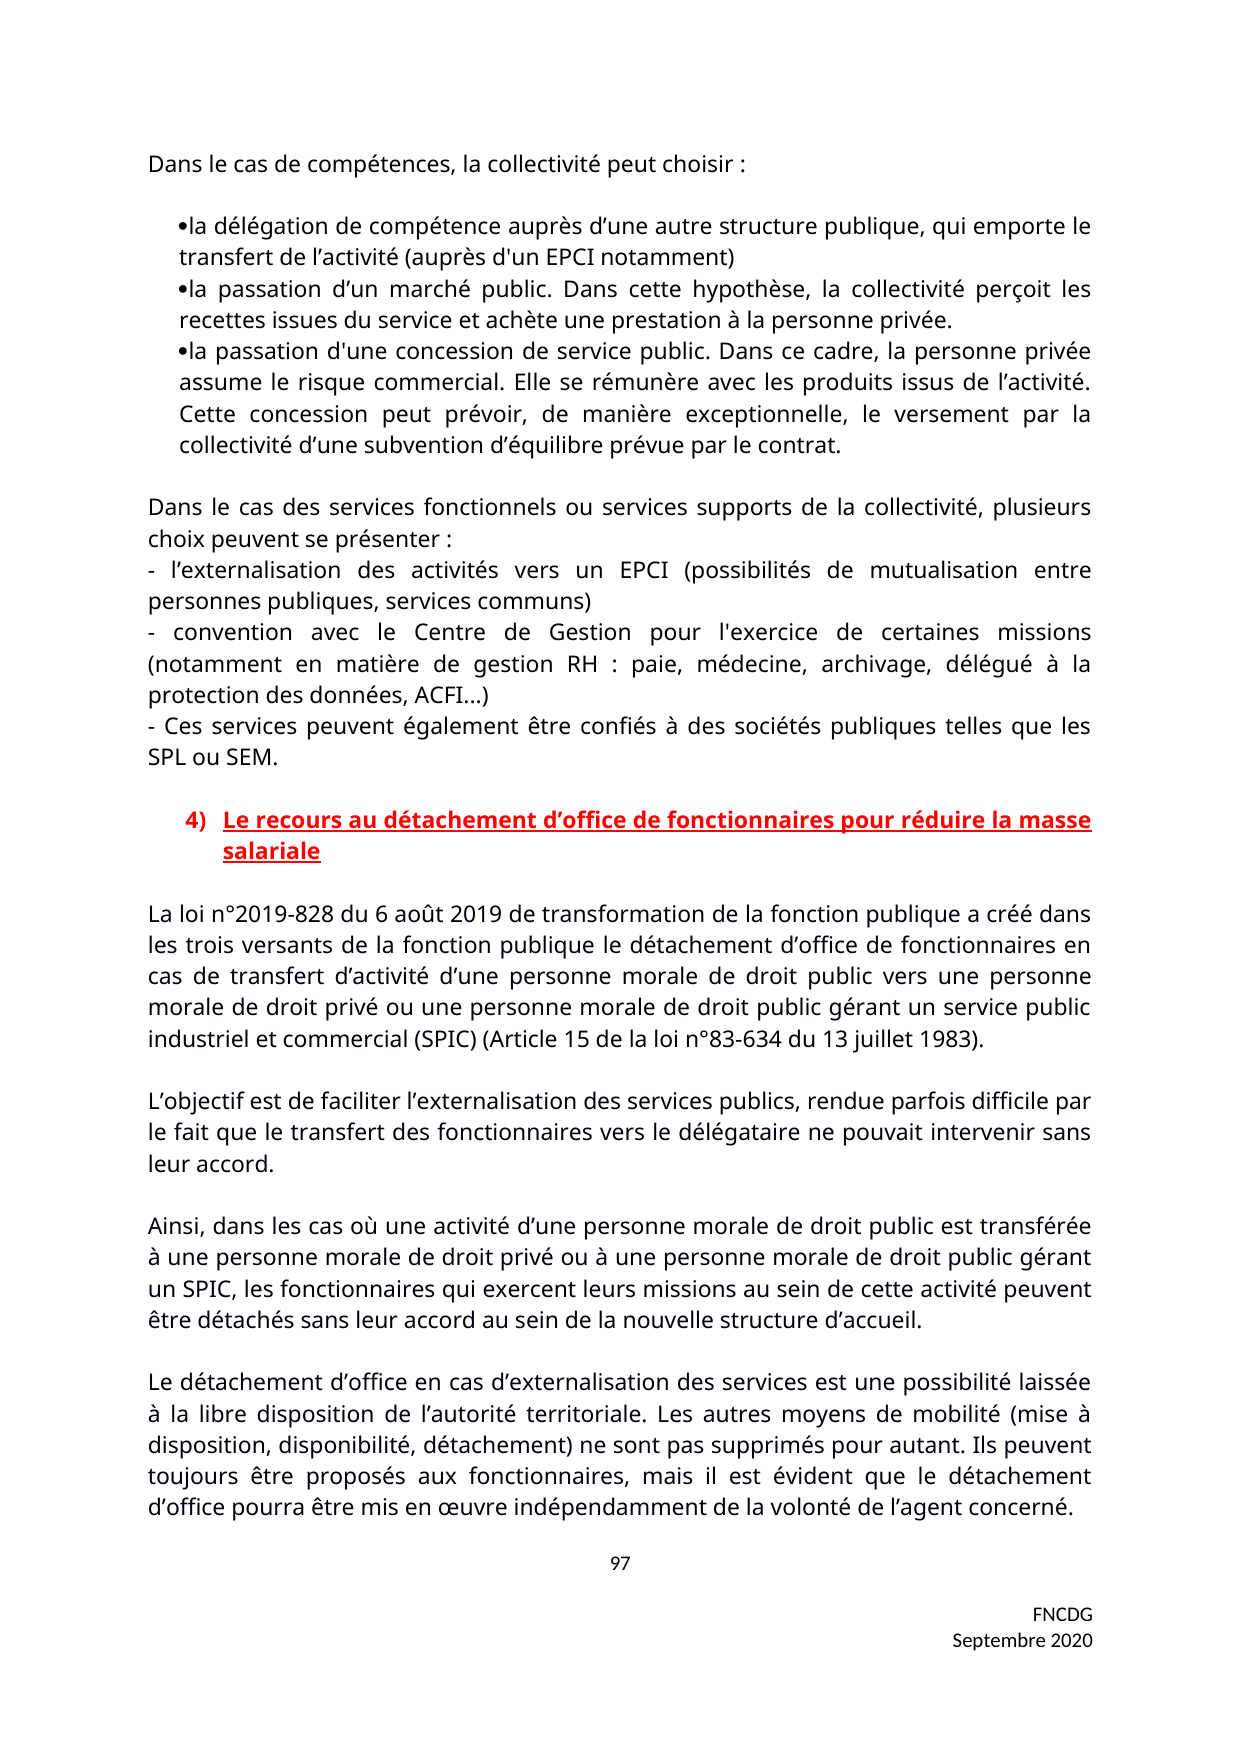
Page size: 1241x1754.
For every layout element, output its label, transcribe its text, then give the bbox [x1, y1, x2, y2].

text - convention avec le Centre de Gestion pour l'exercice de certaines missions (notamment en matière de gestion RH : paie, médecine, archivage, délégué à la protection des données, ACFI...) [148, 616, 1093, 710]
list la passation d'une concession de service public. Dans ce cadre, la personne privée assume le risque commercial. Elle se rémunère avec les produits issus de l’activité. Cette concession peut prévoir, de manière exceptionnelle, le versement par la collectivité d’une subvention d’équilibre prévue par le contrat. [179, 335, 1093, 460]
text - Ces services peuvent également être confiés à des sociétés publiques telles que les SPL ou SEM. [148, 710, 1093, 773]
text La loi n°2019-828 du 6 août 2019 de transformation de la fonction publique a créé dans les trois versants de la fonction publique le détachement d’office de fonctionnaires en cas de transfert d’activité d’une personne morale de droit public vers une personne morale de droit privé ou une personne morale de droit public gérant un service public industriel et commercial (SPIC) (Article 15 de la loi n°83-634 du 13 juillet 1983). [148, 898, 1093, 1054]
text Dans le cas de compétences, la collectivité peut choisir : [148, 148, 1093, 179]
text L’objectif est de faciliter l’externalisation des services publics, rendue parfois difficile par le fait que le transfert des fonctionnaires vers le délégataire ne pouvait intervenir sans leur accord. [148, 1085, 1093, 1179]
list la délégation de compétence auprès d’une autre structure publique, qui emporte le transfert de l’activité (auprès d'un EPCI notamment) [179, 210, 1093, 273]
text - l’externalisation des activités vers un EPCI (possibilités de mutualisation entre personnes publiques, services communs) [148, 554, 1093, 616]
list la passation d’un marché public. Dans cette hypothèse, la collectivité perçoit les recettes issues du service et achète une prestation à la personne privée. [179, 273, 1093, 335]
text Ainsi, dans les cas où une activité d’une personne morale de droit public est transférée à une personne morale de droit privé ou à une personne morale de droit public gérant un SPIC, les fonctionnaires qui exercent leurs missions au sein de cette activité peuvent être détachés sans leur accord au sein de la nouvelle structure d’accueil. [148, 1210, 1093, 1335]
text Dans le cas des services fonctionnels ou services supports de la collectivité, plusieurs choix peuvent se présenter : [148, 491, 1093, 554]
text Le détachement d’office en cas d’externalisation des services est une possibilité laissée à la libre disposition de l’autorité territoriale. Les autres moyens de mobilité (mise à disposition, disponibilité, détachement) ne sont pas supprimés pour autant. Ils peuvent toujours être proposés aux fonctionnaires, mais il est évident que le détachement d’office pourra être mis en œuvre indépendamment de la volonté de l’agent concerné. [148, 1366, 1093, 1523]
list Le recours au détachement d’office de fonctionnaires pour réduire la masse salariale [185, 804, 1093, 866]
